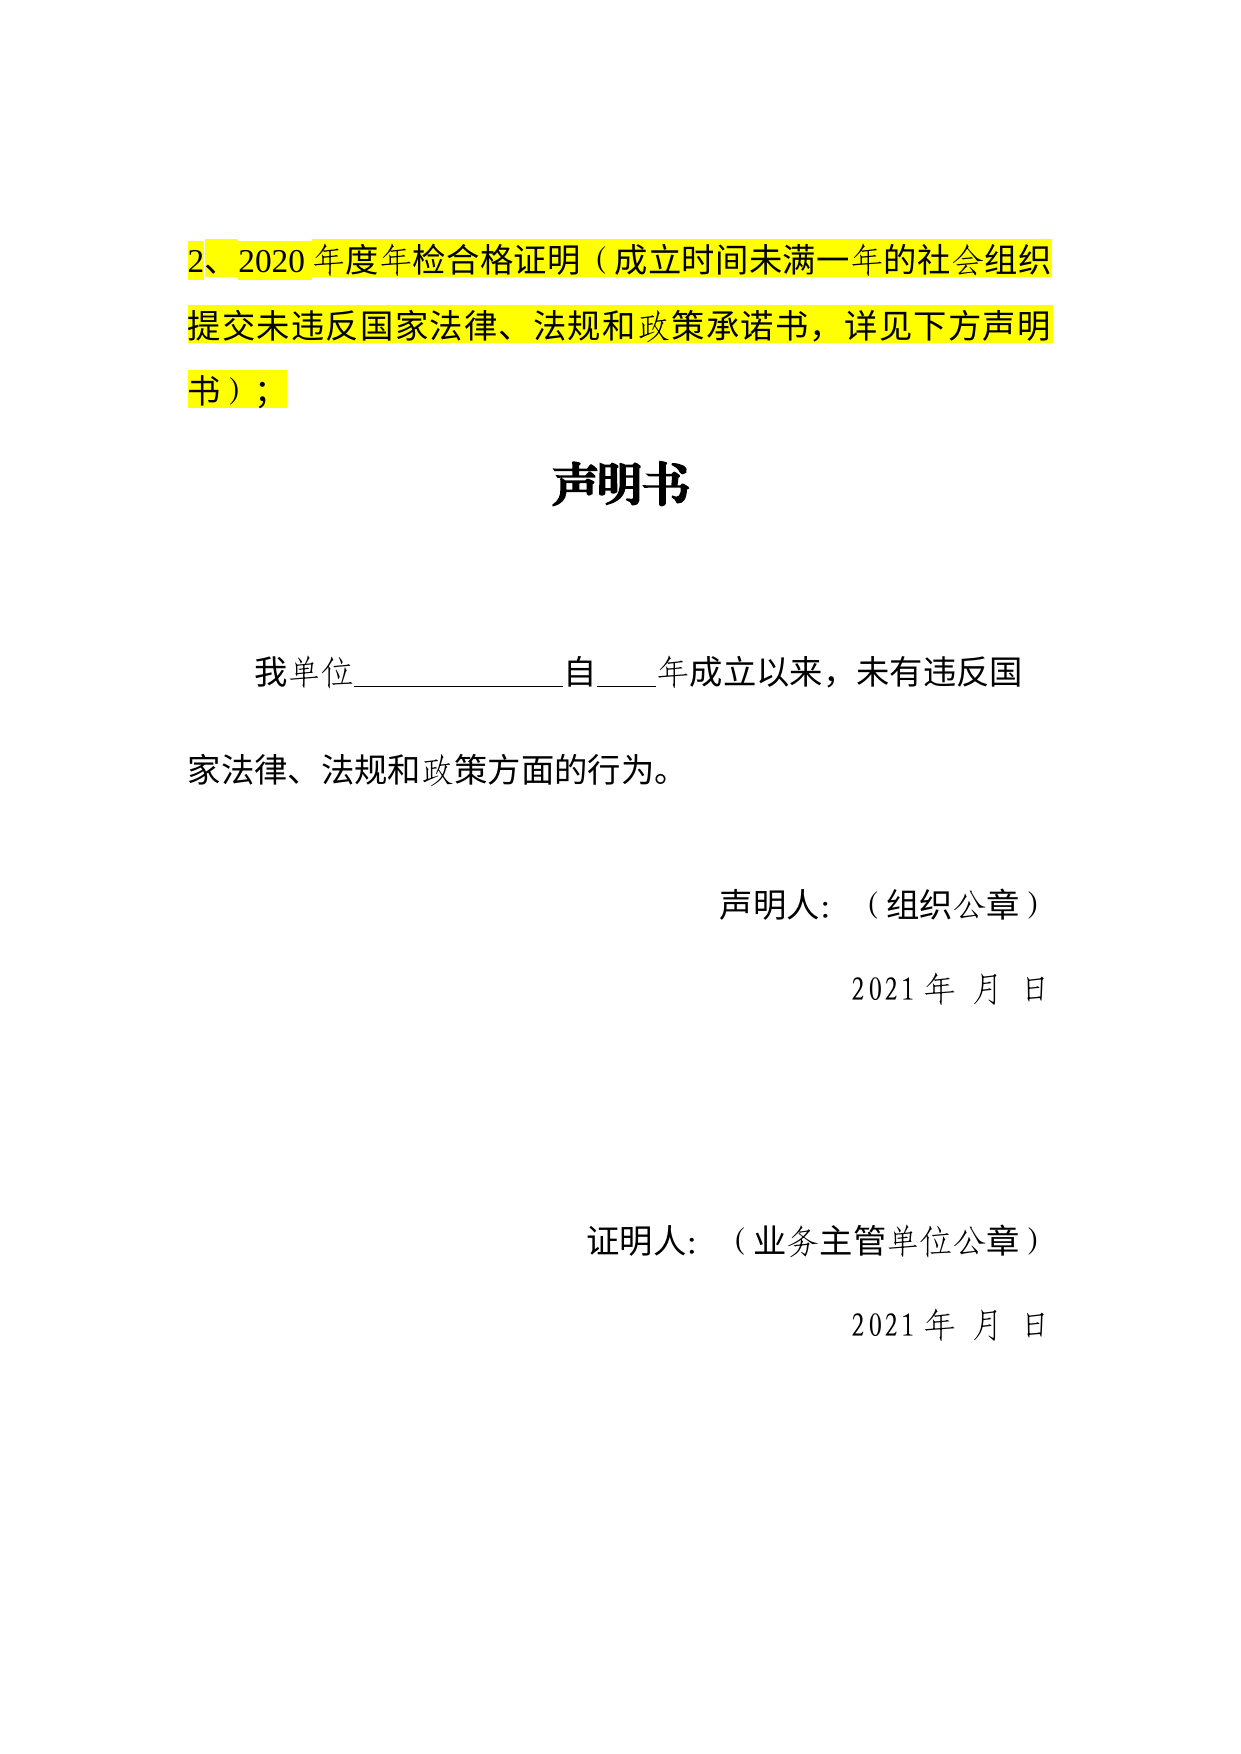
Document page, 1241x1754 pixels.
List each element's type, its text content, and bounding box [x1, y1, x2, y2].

text 声明书 [187, 454, 1053, 519]
text 2021年 月 日 [187, 955, 1053, 1020]
text 证明人：（业务主管单位公章） [187, 1207, 1053, 1272]
text 2021年 月 日 [187, 1291, 1053, 1356]
text 声明人：（组织公章） [187, 871, 1053, 936]
text 我单位 自 年成立以来，未有违反国家法律、法规和政策方面的行为。 [187, 638, 1053, 800]
text 2、2020年度年检合格证明（成立时间未满一年的社会组织提交未违反国家法律、法规和政策承诺书，详见下方声明书）； [187, 227, 1053, 422]
